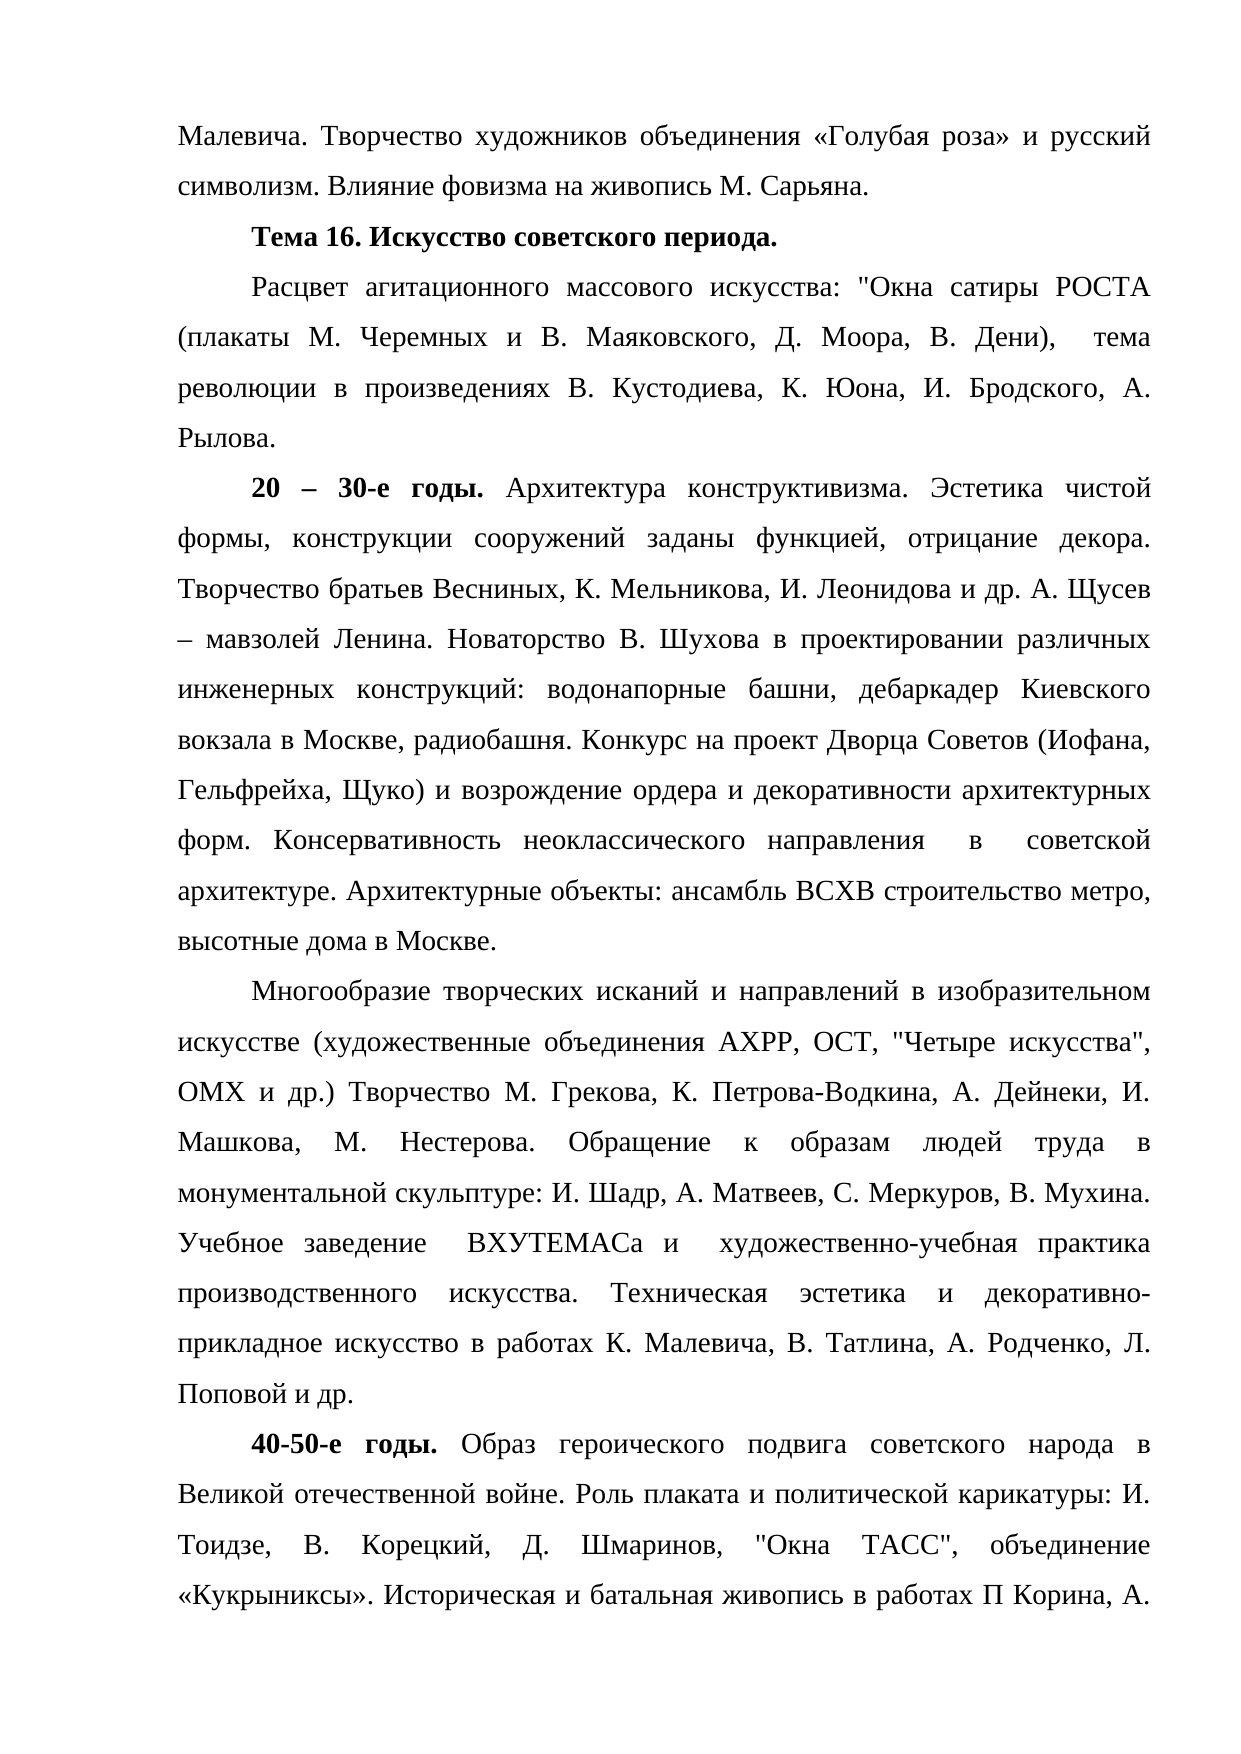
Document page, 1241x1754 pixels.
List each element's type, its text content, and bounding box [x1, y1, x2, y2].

text Многообразие творческих исканий и направлений в изобразительном искусстве (художественные объединения АХРР, ОСТ, "Четыре искусства", ОМХ и др.) Творчество М. Грекова, К. Петрова-Водкина, А. Дейнеки, И. Машкова, М. Нестерова. Обращение к образам людей труда в монументальной скульптуре: И. Шадр, А. Матвеев, С. Меркуров, В. Мухина. Учебное заведение ВХУТЕМАСа и художественно-учебная практика производственного искусства. Техническая эстетика и декоративно-прикладное искусство в работах К. Малевича, В. Татлина, А. Родченко, Л. Поповой и др. [177, 973, 1152, 1409]
text 20 – 30-е годы. Архитектура конструктивизма. Эстетика чистой формы, конструкции сооружений заданы функцией, отрицание декора. Творчество братьев Весниных, К. Мельникова, И. Леонидова и др. А. Щусев – мавзолей Ленина. Новаторство В. Шухова в проектировании различных инженерных конструкций: водонапорные башни, дебаркадер Киевского вокзала в Москве, радиобашня. Конкурс на проект Дворца Советов (Иофана, Гельфрейха, Щуко) и возрождение ордера и декоративности архитектурных форм. Консервативность неоклассического направления в советской архитектуре. Архитектурные объекты: ансамбль ВСХВ строительство метро, высотные дома в Москве. [177, 470, 1152, 957]
text Расцвет агитационного массового искусства: "Окна сатиры РОСТА (плакаты М. Черемных и В. Маяковского, Д. Моора, В. Дени), тема революции в произведениях В. Кустодиева, К. Юона, И. Бродского, А. Рылова. [177, 269, 1152, 453]
text Тема 16. Искусство советского периода. [177, 219, 1152, 252]
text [177, 1426, 1152, 1611]
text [177, 118, 1152, 202]
